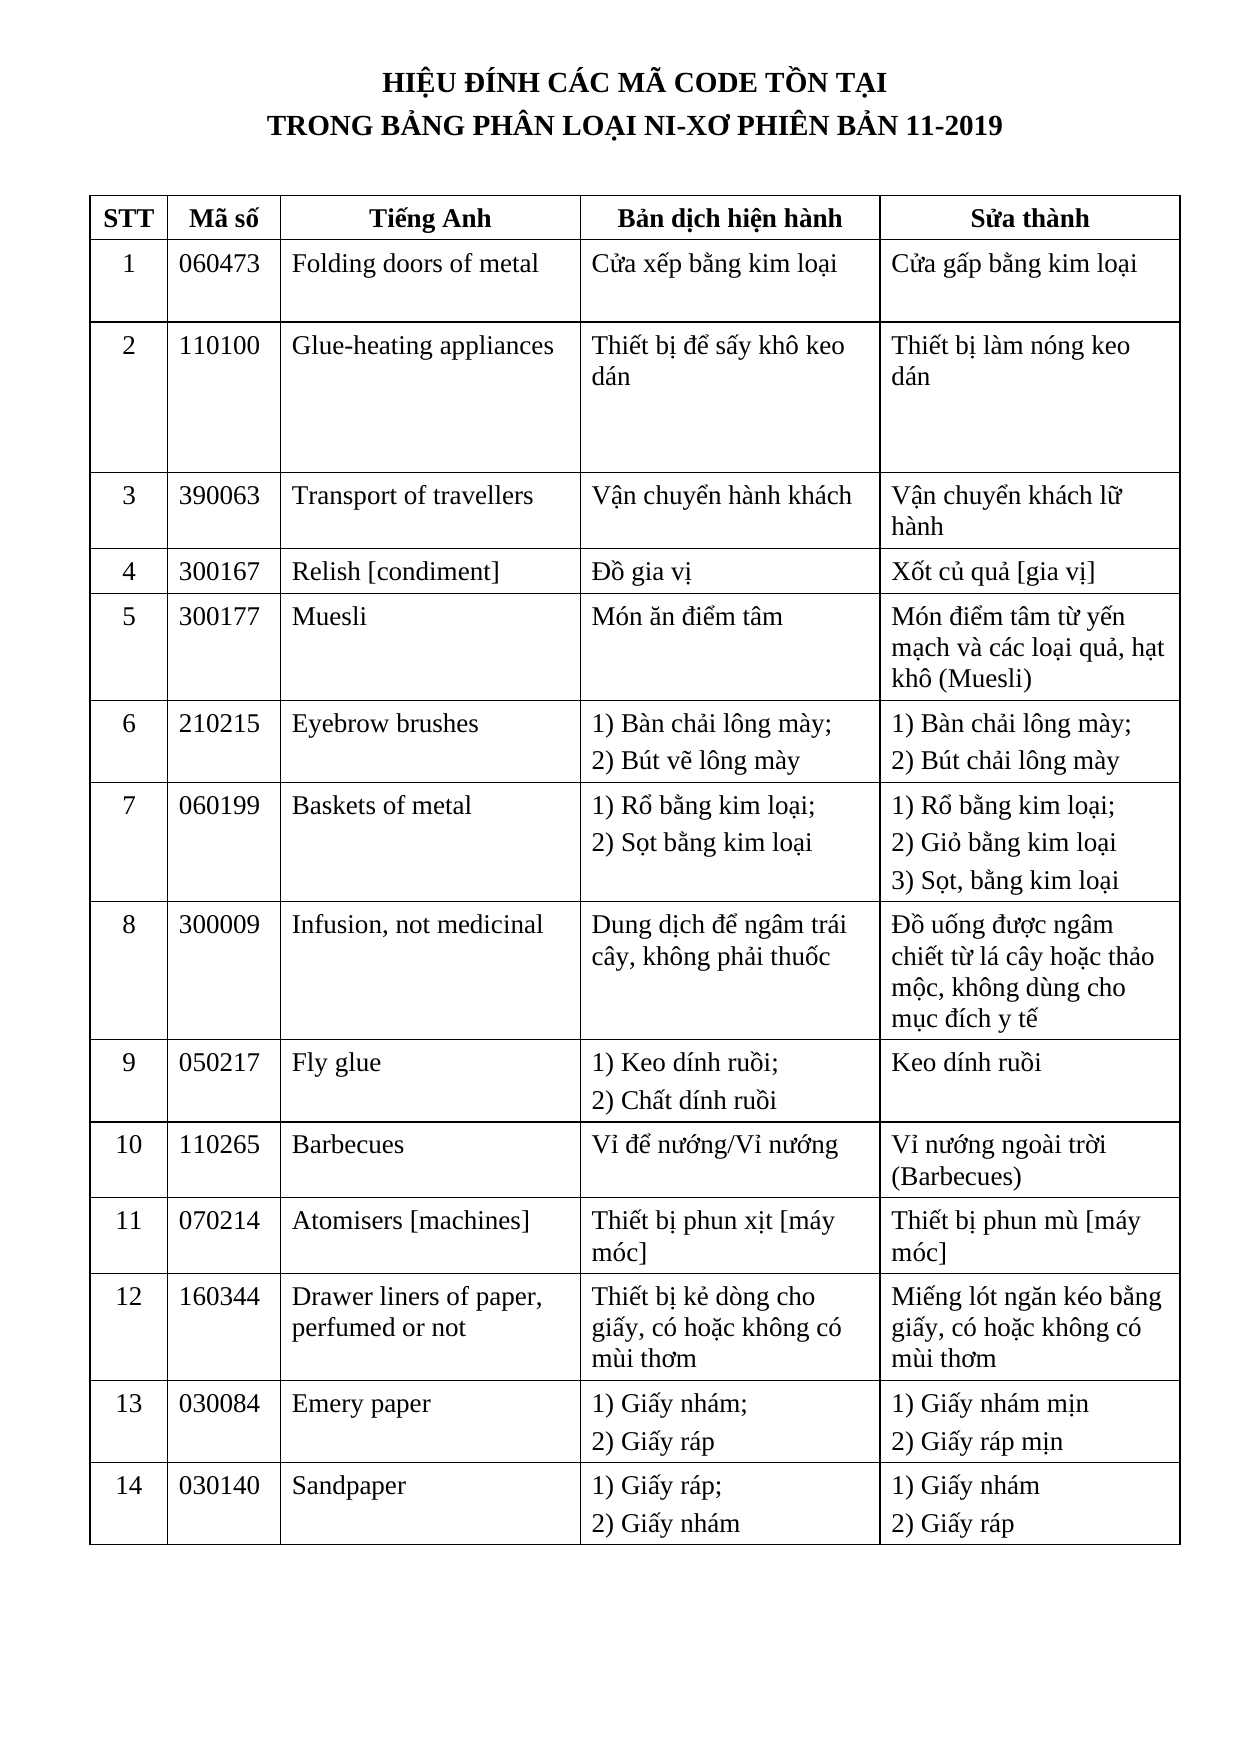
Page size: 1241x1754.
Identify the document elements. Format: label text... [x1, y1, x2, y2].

text HIỆU ĐÍNH CÁC MÃ CODE TỒN TẠI [148, 65, 1122, 99]
table_header Mã số [168, 196, 280, 239]
table_cell Thiết bị phun xịt [máy móc] [581, 1198, 879, 1273]
table_cell Vỉ để nướng/Vỉ nướng [581, 1123, 879, 1197]
table_cell 9 [91, 1040, 167, 1121]
table_cell Keo dính ruồi [881, 1040, 1179, 1121]
table_cell 210215 [168, 701, 280, 782]
table_cell 14 [91, 1463, 167, 1544]
table_cell 030140 [168, 1463, 280, 1544]
table_cell Món điểm tâm từ yến mạch và các loại quả, hạt khô (Muesli) [881, 594, 1179, 699]
table_cell Atomisers [machines] [281, 1198, 580, 1273]
table_cell Đồ gia vị [581, 549, 879, 593]
table_cell 300177 [168, 594, 280, 699]
table_cell 300167 [168, 549, 280, 593]
table_cell 8 [91, 902, 167, 1039]
table_cell 060199 [168, 783, 280, 901]
table_cell 3 [91, 473, 167, 548]
text TRONG BẢNG PHÂN LOẠI NI-XƠ PHIÊN BẢN 11-2019 [148, 108, 1122, 142]
table_cell 1) Giấy ráp; 2) Giấy nhám [581, 1463, 879, 1544]
table_cell 1) Rổ bằng kim loại; 2) Giỏ bằng kim loại 3) Sọt, bằng kim loại [881, 783, 1179, 901]
table_cell 110100 [168, 323, 280, 472]
table_cell 030084 [168, 1381, 280, 1462]
table_cell Drawer liners of paper, perfumed or not [281, 1274, 580, 1380]
table_cell 1) Bàn chải lông mày; 2) Bút vẽ lông mày [581, 701, 879, 782]
table_cell 050217 [168, 1040, 280, 1121]
table_cell Xốt củ quả [gia vị] [881, 549, 1179, 593]
table_cell 4 [91, 549, 167, 593]
table_cell Fly glue [281, 1040, 580, 1121]
table_cell 12 [91, 1274, 167, 1380]
table_cell 300009 [168, 902, 280, 1039]
table_cell 2 [91, 323, 167, 472]
table_cell 1 [91, 240, 167, 321]
table_cell 1) Giấy nhám 2) Giấy ráp [881, 1463, 1179, 1544]
table_cell Thiết bị để sấy khô keo dán [581, 323, 879, 472]
table_cell Emery paper [281, 1381, 580, 1462]
table_cell 070214 [168, 1198, 280, 1273]
table_cell 6 [91, 701, 167, 782]
table_cell 1) Giấy nhám mịn 2) Giấy ráp mịn [881, 1381, 1179, 1462]
table_cell 11 [91, 1198, 167, 1273]
table_cell 110265 [168, 1123, 280, 1197]
table_cell Sandpaper [281, 1463, 580, 1544]
table_cell Vận chuyển hành khách [581, 473, 879, 548]
table_cell Relish [condiment] [281, 549, 580, 593]
table_cell Dung dịch để ngâm trái cây, không phải thuốc [581, 902, 879, 1039]
table_cell Folding doors of metal [281, 240, 580, 321]
table_cell Thiết bị làm nóng keo dán [881, 323, 1179, 472]
table_cell Eyebrow brushes [281, 701, 580, 782]
table_cell Thiết bị kẻ dòng cho giấy, có hoặc không có mùi thơm [581, 1274, 879, 1380]
table_cell Infusion, not medicinal [281, 902, 580, 1039]
table_cell 10 [91, 1123, 167, 1197]
table_cell 1) Giấy nhám; 2) Giấy ráp [581, 1381, 879, 1462]
table_cell Cửa gấp bằng kim loại [881, 240, 1179, 321]
table_cell 5 [91, 594, 167, 699]
table_cell Glue-heating appliances [281, 323, 580, 472]
table_cell 1) Keo dính ruồi; 2) Chất dính ruồi [581, 1040, 879, 1121]
table_cell Muesli [281, 594, 580, 699]
table_header STT [91, 196, 167, 239]
table_header Sửa thành [881, 196, 1179, 239]
table_cell Baskets of metal [281, 783, 580, 901]
table_cell Vận chuyển khách lữ hành [881, 473, 1179, 548]
table_header Bản dịch hiện hành [581, 196, 879, 239]
table_cell Đồ uống được ngâm chiết từ lá cây hoặc thảo mộc, không dùng cho mục đích y tế [881, 902, 1179, 1039]
table_cell Miếng lót ngăn kéo bằng giấy, có hoặc không có mùi thơm [881, 1274, 1179, 1380]
table_cell 390063 [168, 473, 280, 548]
table_cell Barbecues [281, 1123, 580, 1197]
table_cell 160344 [168, 1274, 280, 1380]
table_header Tiếng Anh [281, 196, 580, 239]
table_cell Thiết bị phun mù [máy móc] [881, 1198, 1179, 1273]
table_cell 13 [91, 1381, 167, 1462]
table_cell 060473 [168, 240, 280, 321]
table_cell 1) Bàn chải lông mày; 2) Bút chải lông mày [881, 701, 1179, 782]
table_cell Vỉ nướng ngoài trời (Barbecues) [881, 1123, 1179, 1197]
table_cell 7 [91, 783, 167, 901]
table_cell Cửa xếp bằng kim loại [581, 240, 879, 321]
table_cell 1) Rổ bằng kim loại; 2) Sọt bằng kim loại [581, 783, 879, 901]
table_cell Transport of travellers [281, 473, 580, 548]
table_cell Món ăn điểm tâm [581, 594, 879, 699]
